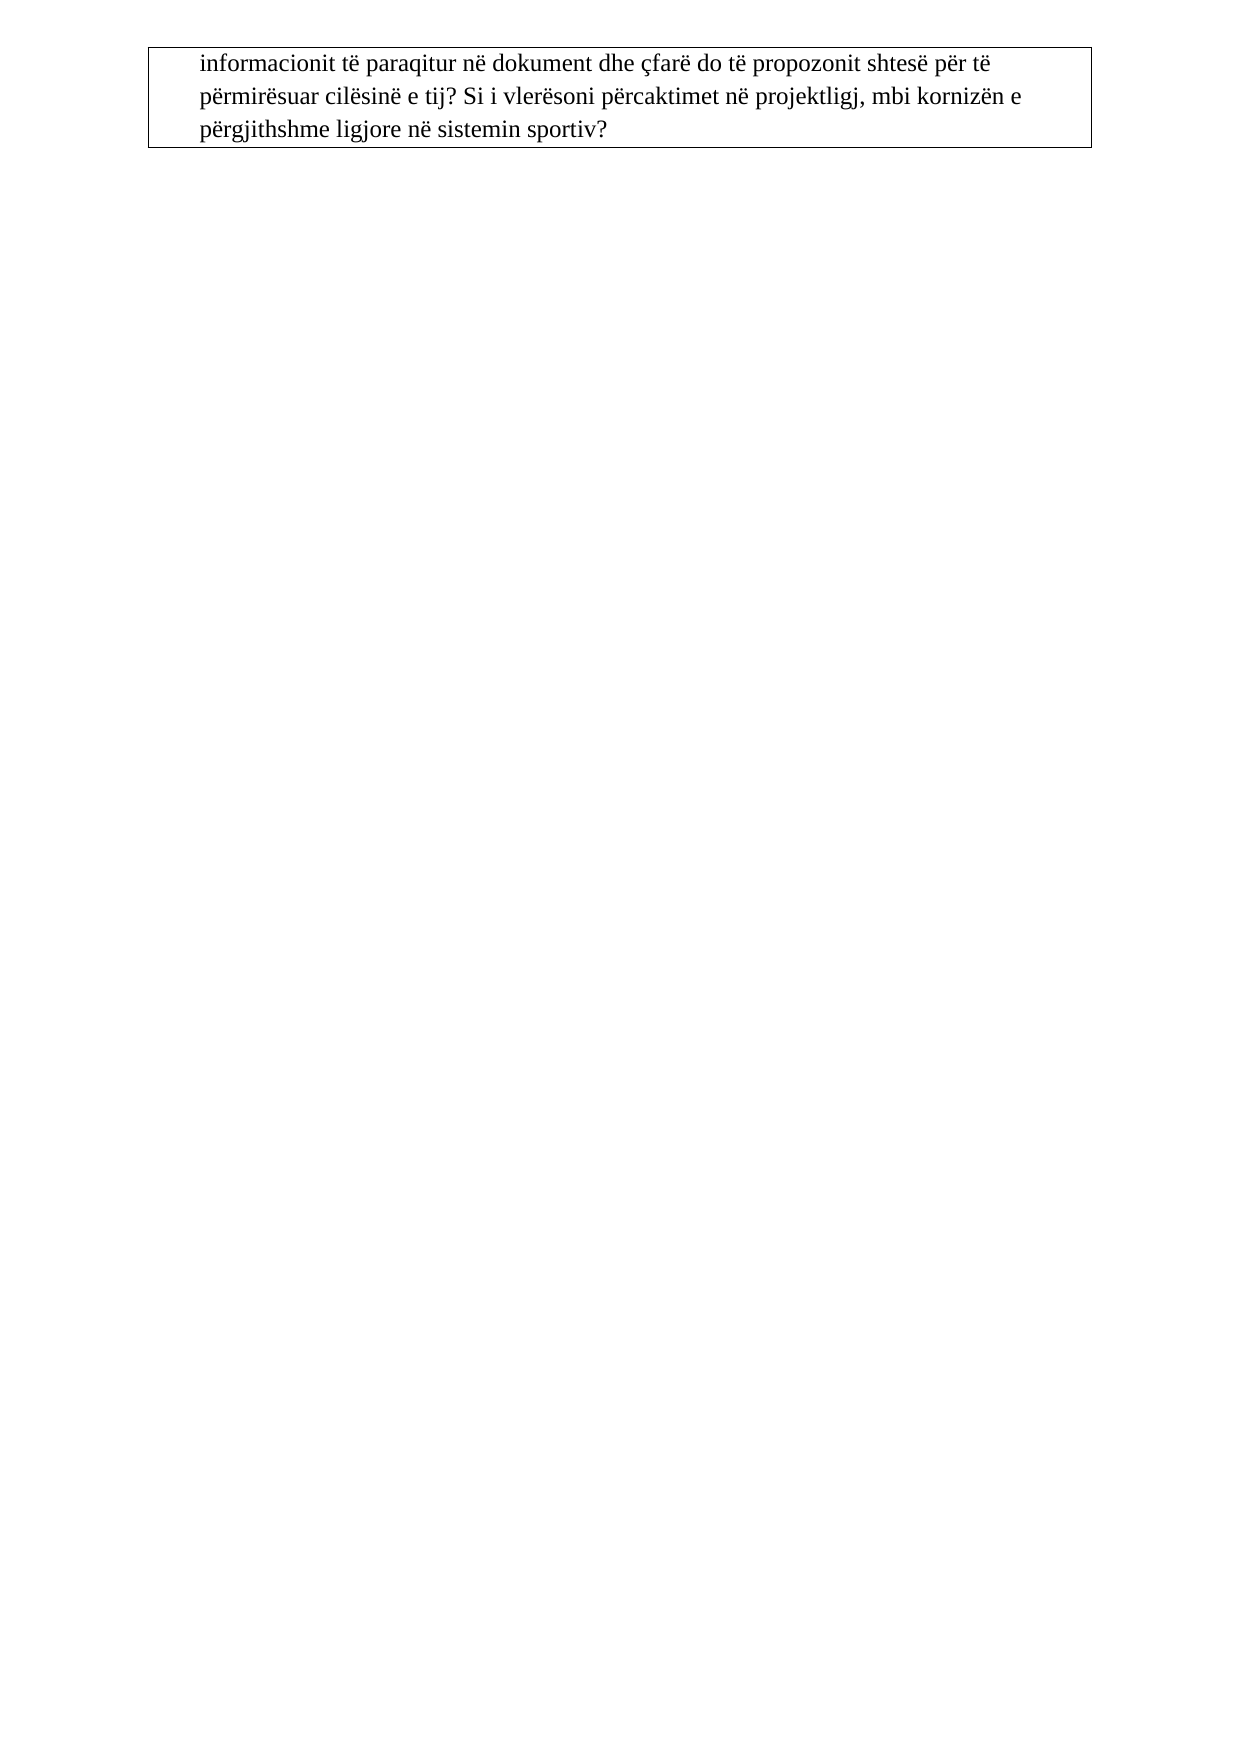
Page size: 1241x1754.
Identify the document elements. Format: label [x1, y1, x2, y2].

table_header [149, 48, 1091, 147]
